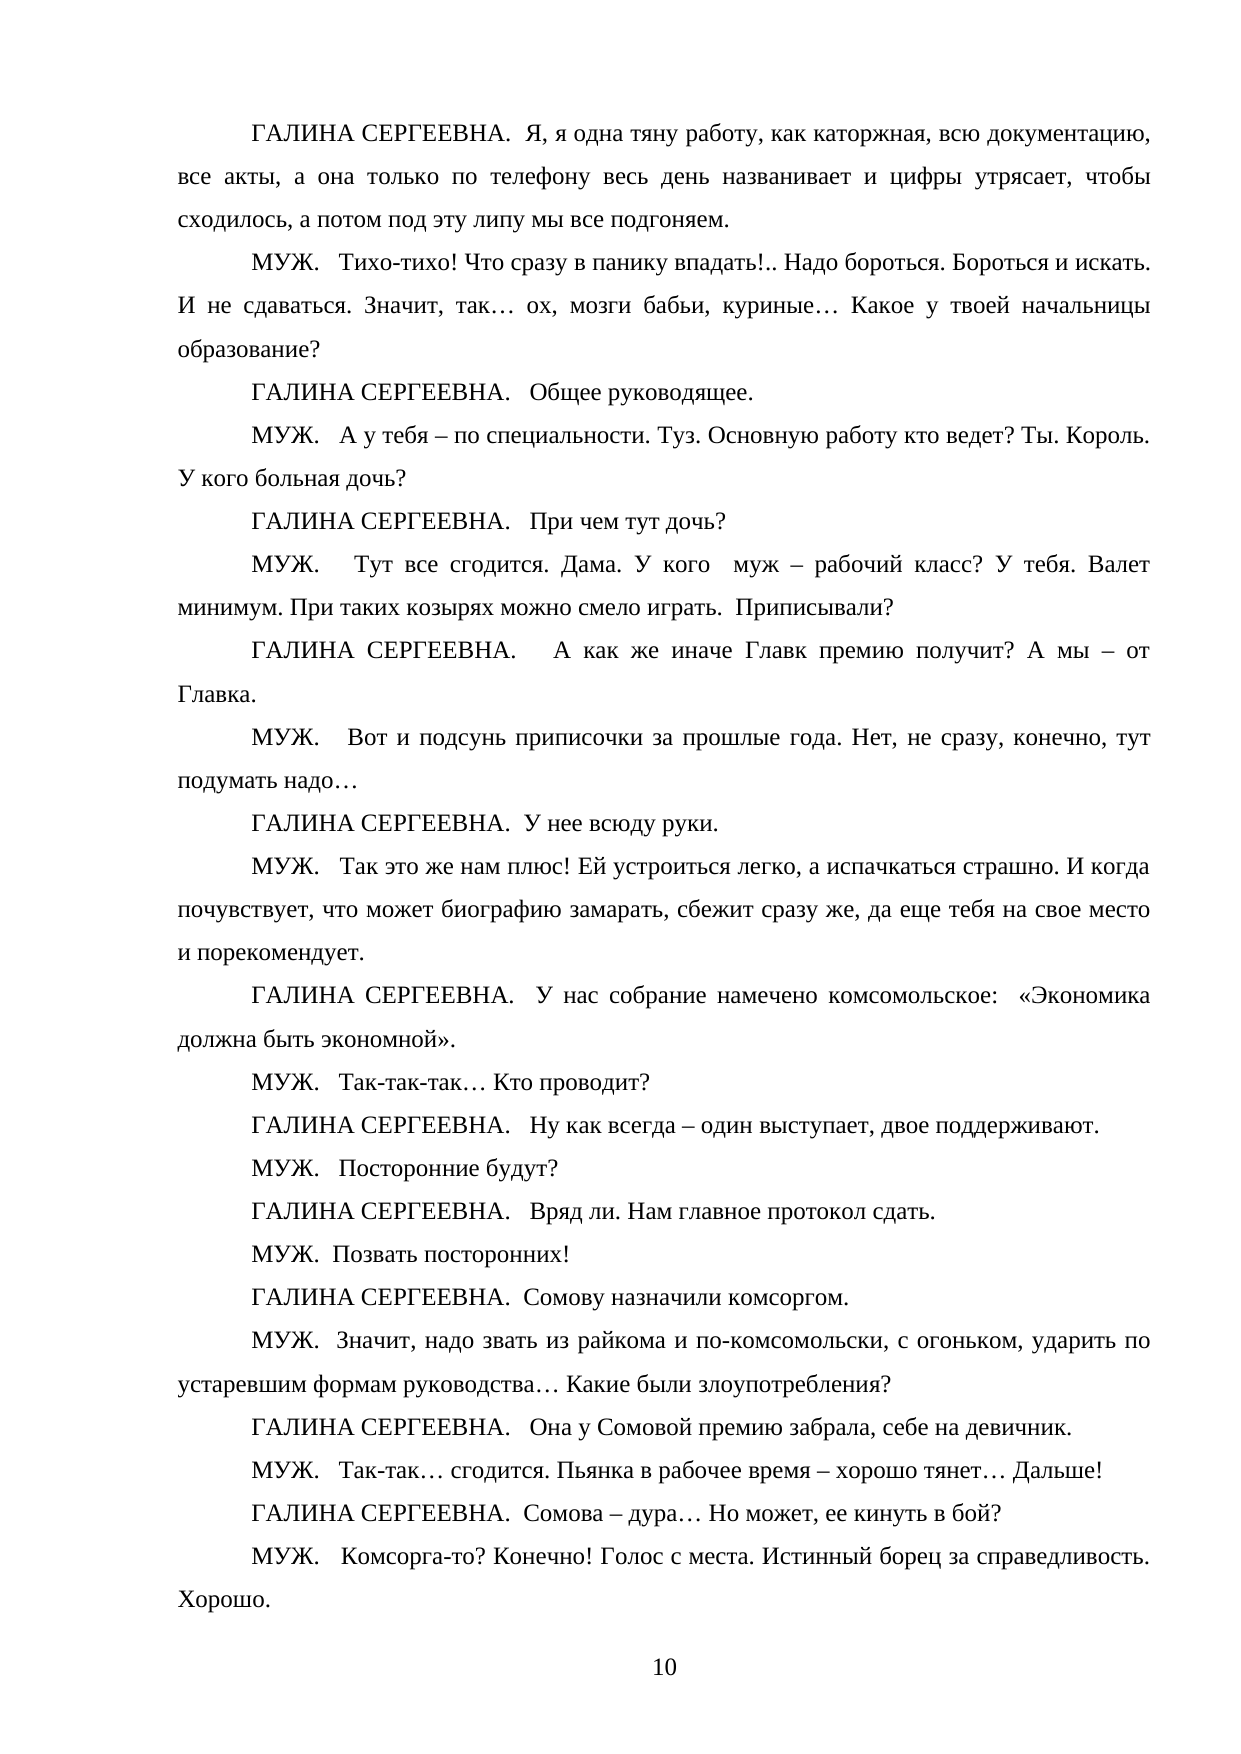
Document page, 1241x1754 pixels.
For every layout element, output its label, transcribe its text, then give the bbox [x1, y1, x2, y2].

text ГАЛИНА СЕРГЕЕВНА. Сомову назначили комсоргом. [177, 1282, 1152, 1311]
text МУЖ. Значит, надо звать из райкома и по-комсомольски, с огоньком, ударить по устаревшим формам руководства… Какие были злоупотребления? [177, 1326, 1152, 1397]
text МУЖ. Посторонние будут? [177, 1153, 1152, 1182]
text ГАЛИНА СЕРГЕЕВНА. А как же иначе Главк премию получит? А мы – от Главка. [177, 636, 1152, 707]
text МУЖ. А у тебя – по специальности. Туз. Основную работу кто ведет? Ты. Король. У кого больная дочь? [177, 420, 1152, 492]
text ГАЛИНА СЕРГЕЕВНА. У нее всюду руки. [177, 808, 1152, 837]
text МУЖ. Тихо-тихо! Что сразу в панику впадать!.. Надо бороться. Бороться и искать. И не сдаваться. Значит, так… ох, мозги бабьи, куриные… Какое у твоей начальницы образование? [177, 247, 1152, 362]
text МУЖ. Так-так… сгодится. Пьянка в рабочее время – хорошо тянет… Дальше! [177, 1455, 1152, 1484]
text МУЖ. Так это же нам плюс! Ей устроиться легко, а испачкаться страшно. И когда почувствует, что может биографию замарать, сбежит сразу же, да еще тебя на свое место и порекомендует. [177, 851, 1152, 966]
text МУЖ. Вот и подсунь приписочки за прошлые года. Нет, не сразу, конечно, тут подумать надо… [177, 722, 1152, 794]
text МУЖ. Так-так-так… Кто проводит? [177, 1067, 1152, 1096]
text ГАЛИНА СЕРГЕЕВНА. При чем тут дочь? [177, 506, 1152, 535]
text МУЖ. Комсорга-то? Конечно! Голос с места. Истинный борец за справедливость. Хорошо. [177, 1541, 1152, 1613]
text ГАЛИНА СЕРГЕЕВНА. Я, я одна тяну работу, как каторжная, всю документацию, все акты, а она только по телефону весь день названивает и цифры утрясает, чтобы сходилось, а потом под эту липу мы все подгоняем. [177, 118, 1152, 233]
text ГАЛИНА СЕРГЕЕВНА. Ну как всегда – один выступает, двое поддерживают. [177, 1110, 1152, 1139]
text ГАЛИНА СЕРГЕЕВНА. У нас собрание намечено комсомольское: «Экономика должна быть экономной». [177, 981, 1152, 1052]
text ГАЛИНА СЕРГЕЕВНА. Она у Сомовой премию забрала, себе на девичник. [177, 1412, 1152, 1441]
text МУЖ. Позвать посторонних! [177, 1239, 1152, 1268]
text ГАЛИНА СЕРГЕЕВНА. Вряд ли. Нам главное протокол сдать. [177, 1196, 1152, 1225]
text МУЖ. Тут все сгодится. Дама. У кого муж – рабочий класс? У тебя. Валет минимум. При таких козырях можно смело играть. Приписывали? [177, 549, 1152, 621]
text ГАЛИНА СЕРГЕЕВНА. Сомова – дура… Но может, ее кинуть в бой? [177, 1498, 1152, 1527]
text ГАЛИНА СЕРГЕЕВНА. Общее руководящее. [177, 377, 1152, 406]
